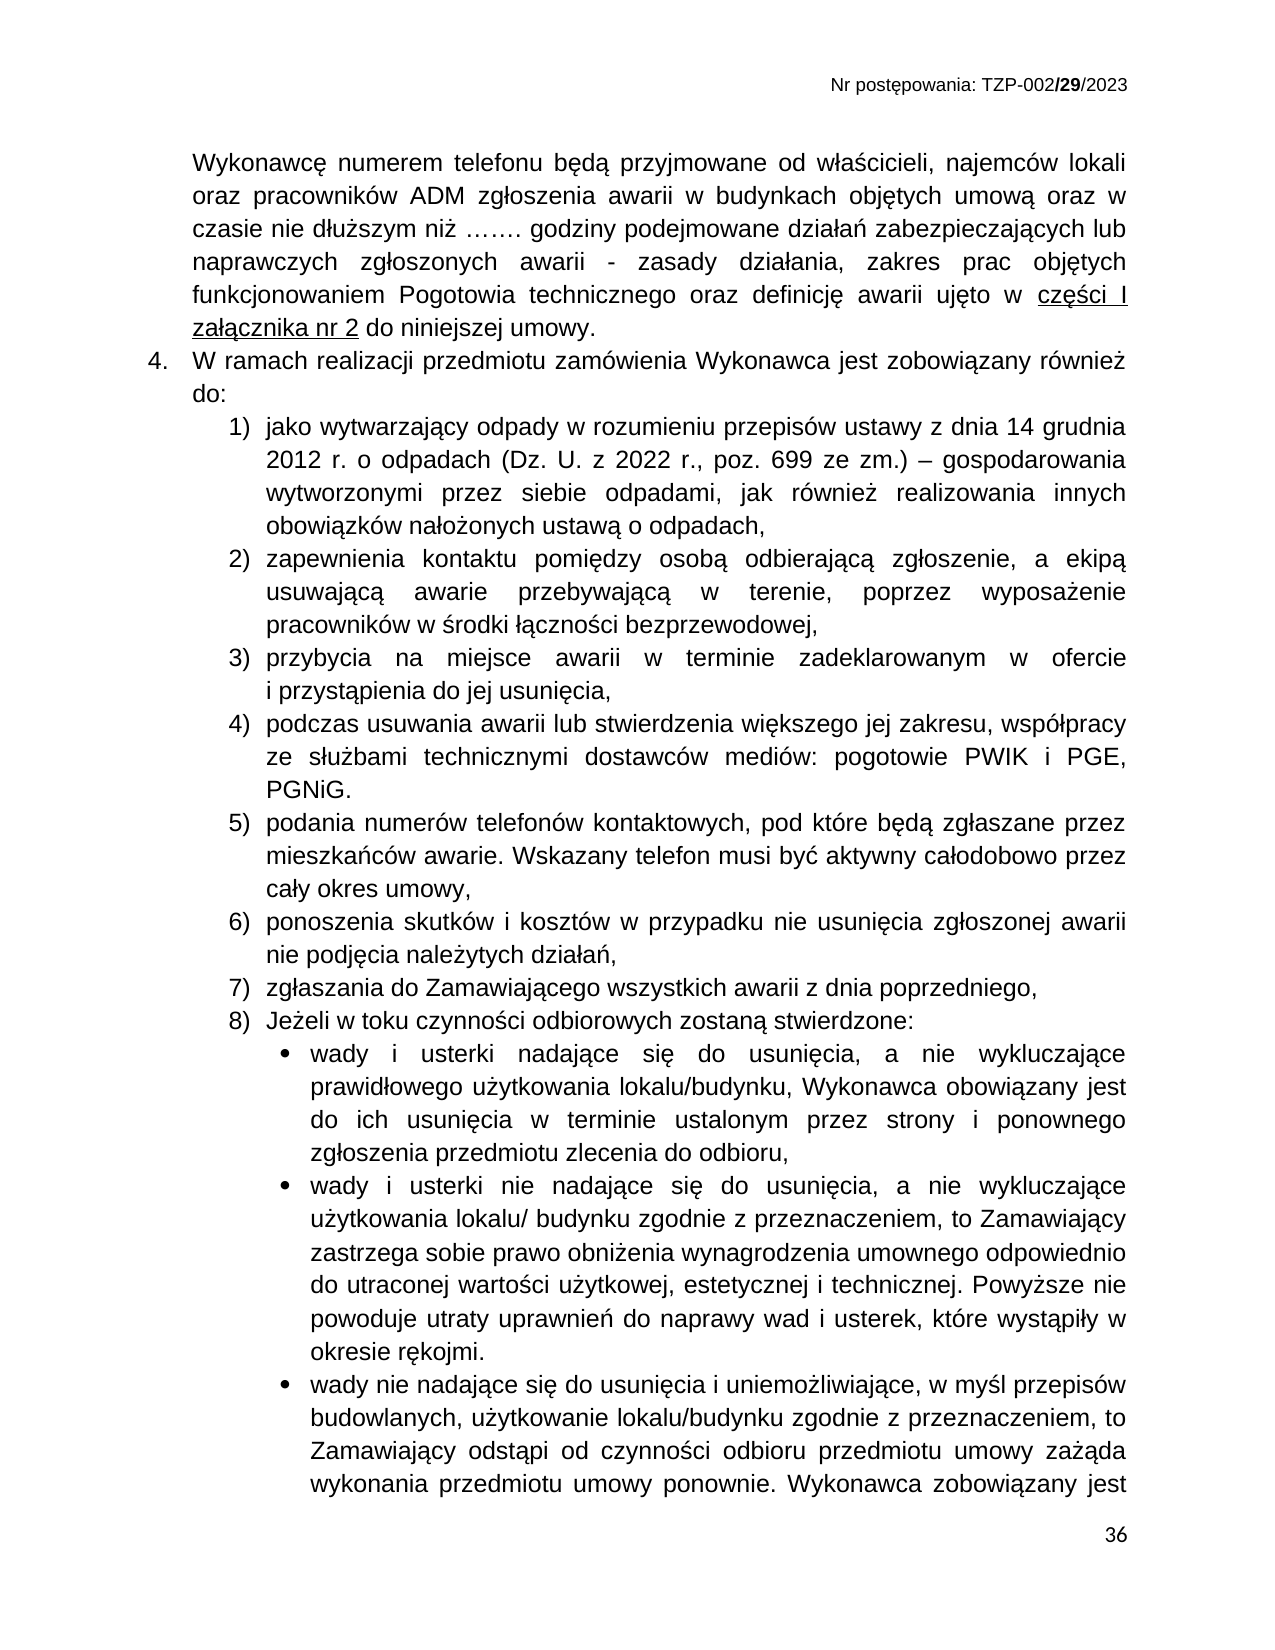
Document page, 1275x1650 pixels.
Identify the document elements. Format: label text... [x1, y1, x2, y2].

list wady i usterki nadające się do usunięcia, a nie wykluczające prawidłowego użytkowania lokalu/budynku, Wykonawca obowiązany jest do ich usunięcia w terminie ustalonym przez strony i ponownego zgłoszenia przedmiotu zlecenia do odbioru, [281, 1039, 1127, 1167]
list zapewnienia kontaktu pomiędzy osobą odbierającą zgłoszenie, a ekipą usuwającą awarie przebywającą w terenie, poprzez wyposażenie pracowników w środki łączności bezprzewodowej, [228, 544, 1127, 639]
list wady i usterki nie nadające się do usunięcia, a nie wykluczające użytkowania lokalu/ budynku zgodnie z przeznaczeniem, to Zamawiający zastrzega sobie prawo obniżenia wynagrodzenia umownego odpowiednio do utraconej wartości użytkowej, estetycznej i technicznej. Powyższe nie powoduje utraty uprawnień do naprawy wad i usterek, które wystąpiły w okresie rękojmi. [281, 1171, 1127, 1365]
list Jeżeli w toku czynności odbiorowych zostaną stwierdzone: [228, 1006, 1127, 1035]
list podania numerów telefonów kontaktowych, pod które będą zgłaszane przez mieszkańców awarie. Wskazany telefon musi być aktywny całodobowo przez cały okres umowy, [228, 808, 1127, 903]
list ponoszenia skutków i kosztów w przypadku nie usunięcia zgłoszonej awarii nie podjęcia należytych działań, [228, 907, 1127, 969]
list W ramach realizacji przedmiotu zamówienia Wykonawca jest zobowiązany również do: [148, 346, 1127, 407]
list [281, 1369, 1127, 1497]
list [148, 148, 1127, 341]
list jako wytwarzający odpady w rozumieniu przepisów ustawy z dnia 14 grudnia 2012 r. o odpadach (Dz. U. z 2022 r., poz. 699 ze zm.) – gospodarowania wytworzonymi przez siebie odpadami, jak również realizowania innych obowiązków nałożonych ustawą o odpadach, [228, 412, 1127, 539]
list zgłaszania do Zamawiającego wszystkich awarii z dnia poprzedniego, [228, 973, 1127, 1002]
list podczas usuwania awarii lub stwierdzenia większego jej zakresu, współpracy ze służbami technicznymi dostawców mediów: pogotowie PWIK i PGE, PGNiG. [228, 709, 1127, 804]
list przybycia na miejsce awarii w terminie zadeklarowanym w ofercie i przystąpienia do jej usunięcia, [228, 643, 1127, 705]
